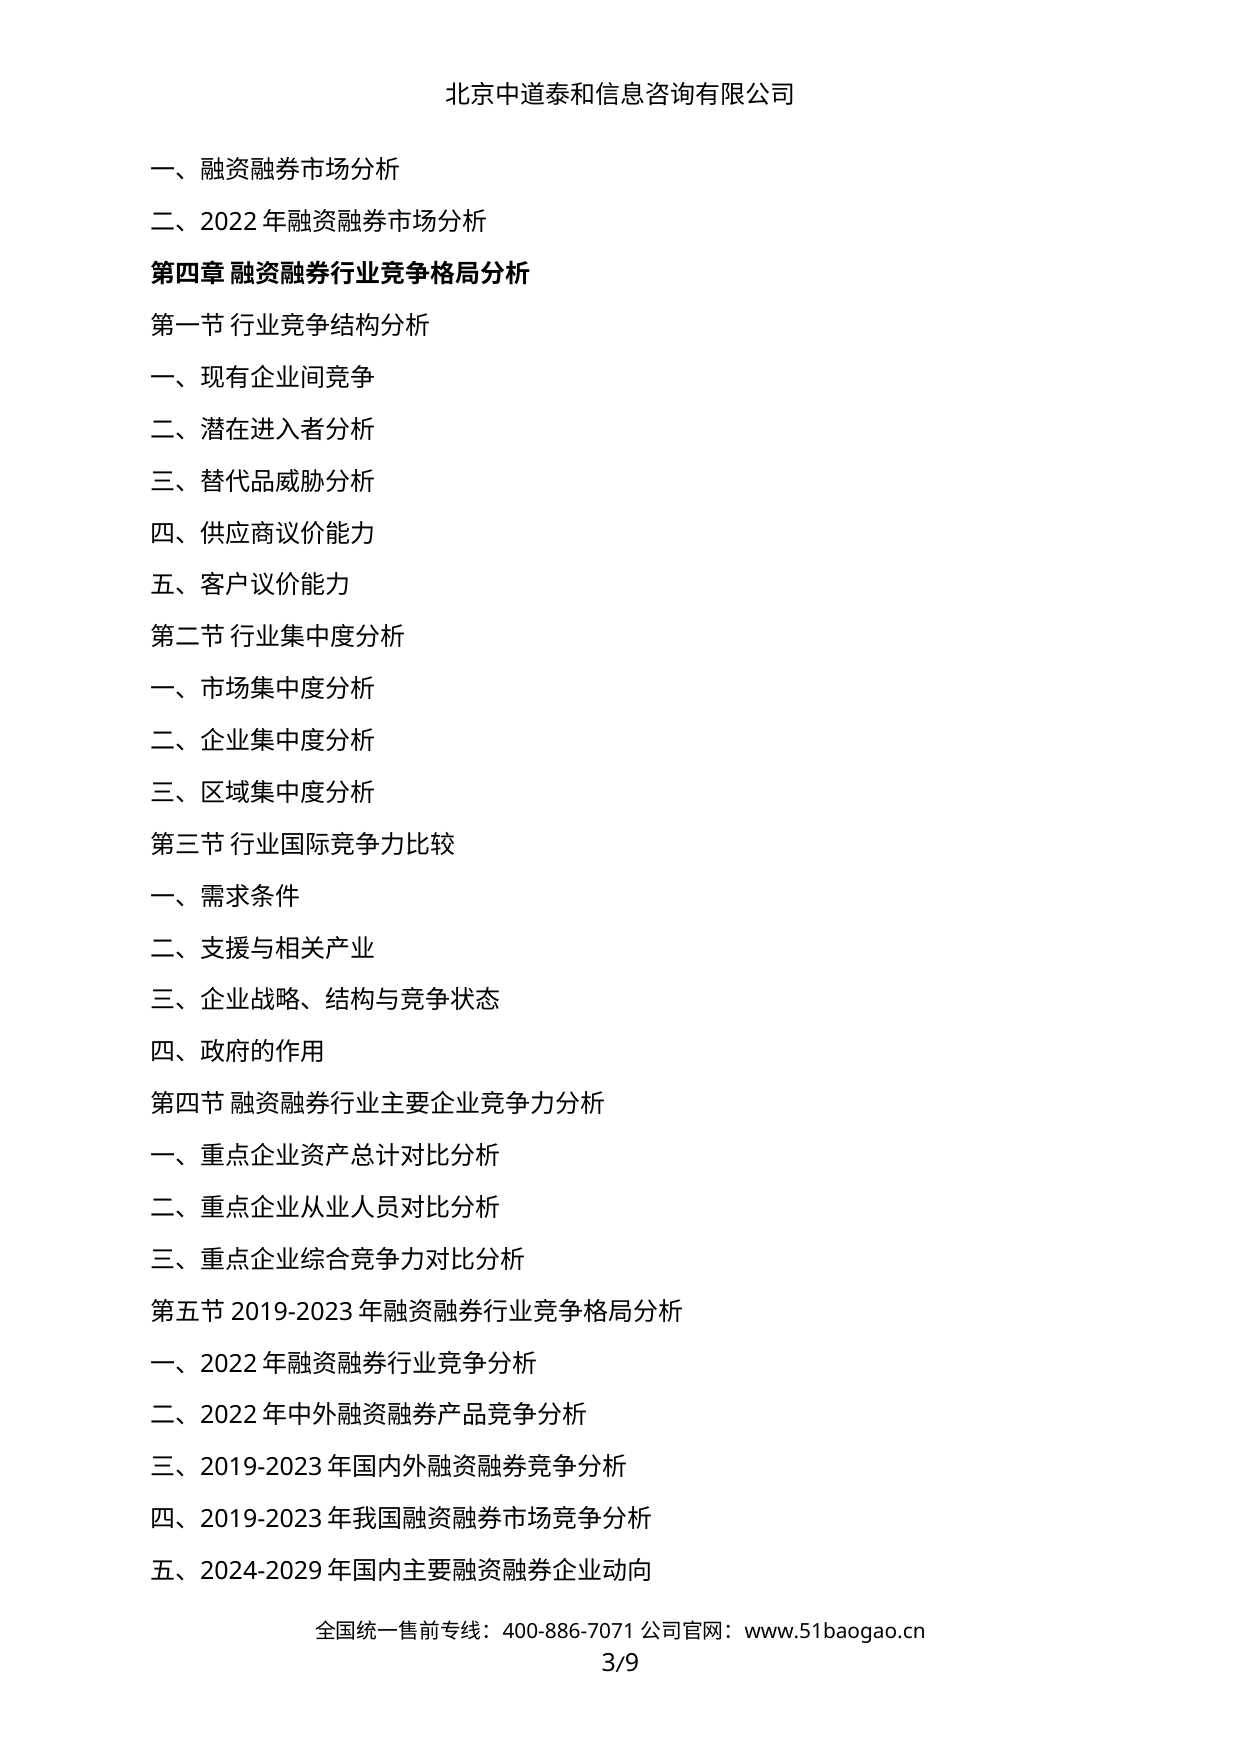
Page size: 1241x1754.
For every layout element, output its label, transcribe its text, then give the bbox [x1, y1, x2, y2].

text 三、重点企业综合竞争力对比分析 [150, 1239, 1090, 1276]
text 第四章 融资融券行业竞争格局分析 [150, 254, 1090, 290]
text 一、融资融券市场分析 [150, 150, 1090, 186]
text 三、区域集中度分析 [150, 772, 1090, 809]
text 二、企业集中度分析 [150, 721, 1090, 757]
text 二、2022年融资融券市场分析 [150, 202, 1090, 238]
text 第三节 行业国际竞争力比较 [150, 824, 1090, 861]
text 四、供应商议价能力 [150, 513, 1090, 549]
text 第五节 2019-2023年融资融券行业竞争格局分析 [150, 1291, 1090, 1327]
text 二、支援与相关产业 [150, 928, 1090, 964]
text 一、2022年融资融券行业竞争分析 [150, 1343, 1090, 1379]
text 一、重点企业资产总计对比分析 [150, 1136, 1090, 1172]
text 四、2019-2023年我国融资融券市场竞争分析 [150, 1499, 1090, 1535]
text 第一节 行业竞争结构分析 [150, 306, 1090, 342]
text 一、现有企业间竞争 [150, 357, 1090, 394]
text 四、政府的作用 [150, 1032, 1090, 1068]
text 五、客户议价能力 [150, 565, 1090, 601]
text 五、2024-2029年国内主要融资融券企业动向 [150, 1551, 1090, 1587]
text 三、替代品威胁分析 [150, 461, 1090, 497]
text 二、2022年中外融资融券产品竞争分析 [150, 1395, 1090, 1431]
text 第四节 融资融券行业主要企业竞争力分析 [150, 1084, 1090, 1120]
text 一、需求条件 [150, 876, 1090, 912]
text 第二节 行业集中度分析 [150, 617, 1090, 653]
text 一、市场集中度分析 [150, 669, 1090, 705]
text 二、潜在进入者分析 [150, 409, 1090, 446]
text 三、2019-2023年国内外融资融券竞争分析 [150, 1447, 1090, 1483]
text 二、重点企业从业人员对比分析 [150, 1187, 1090, 1224]
text 三、企业战略、结构与竞争状态 [150, 980, 1090, 1016]
